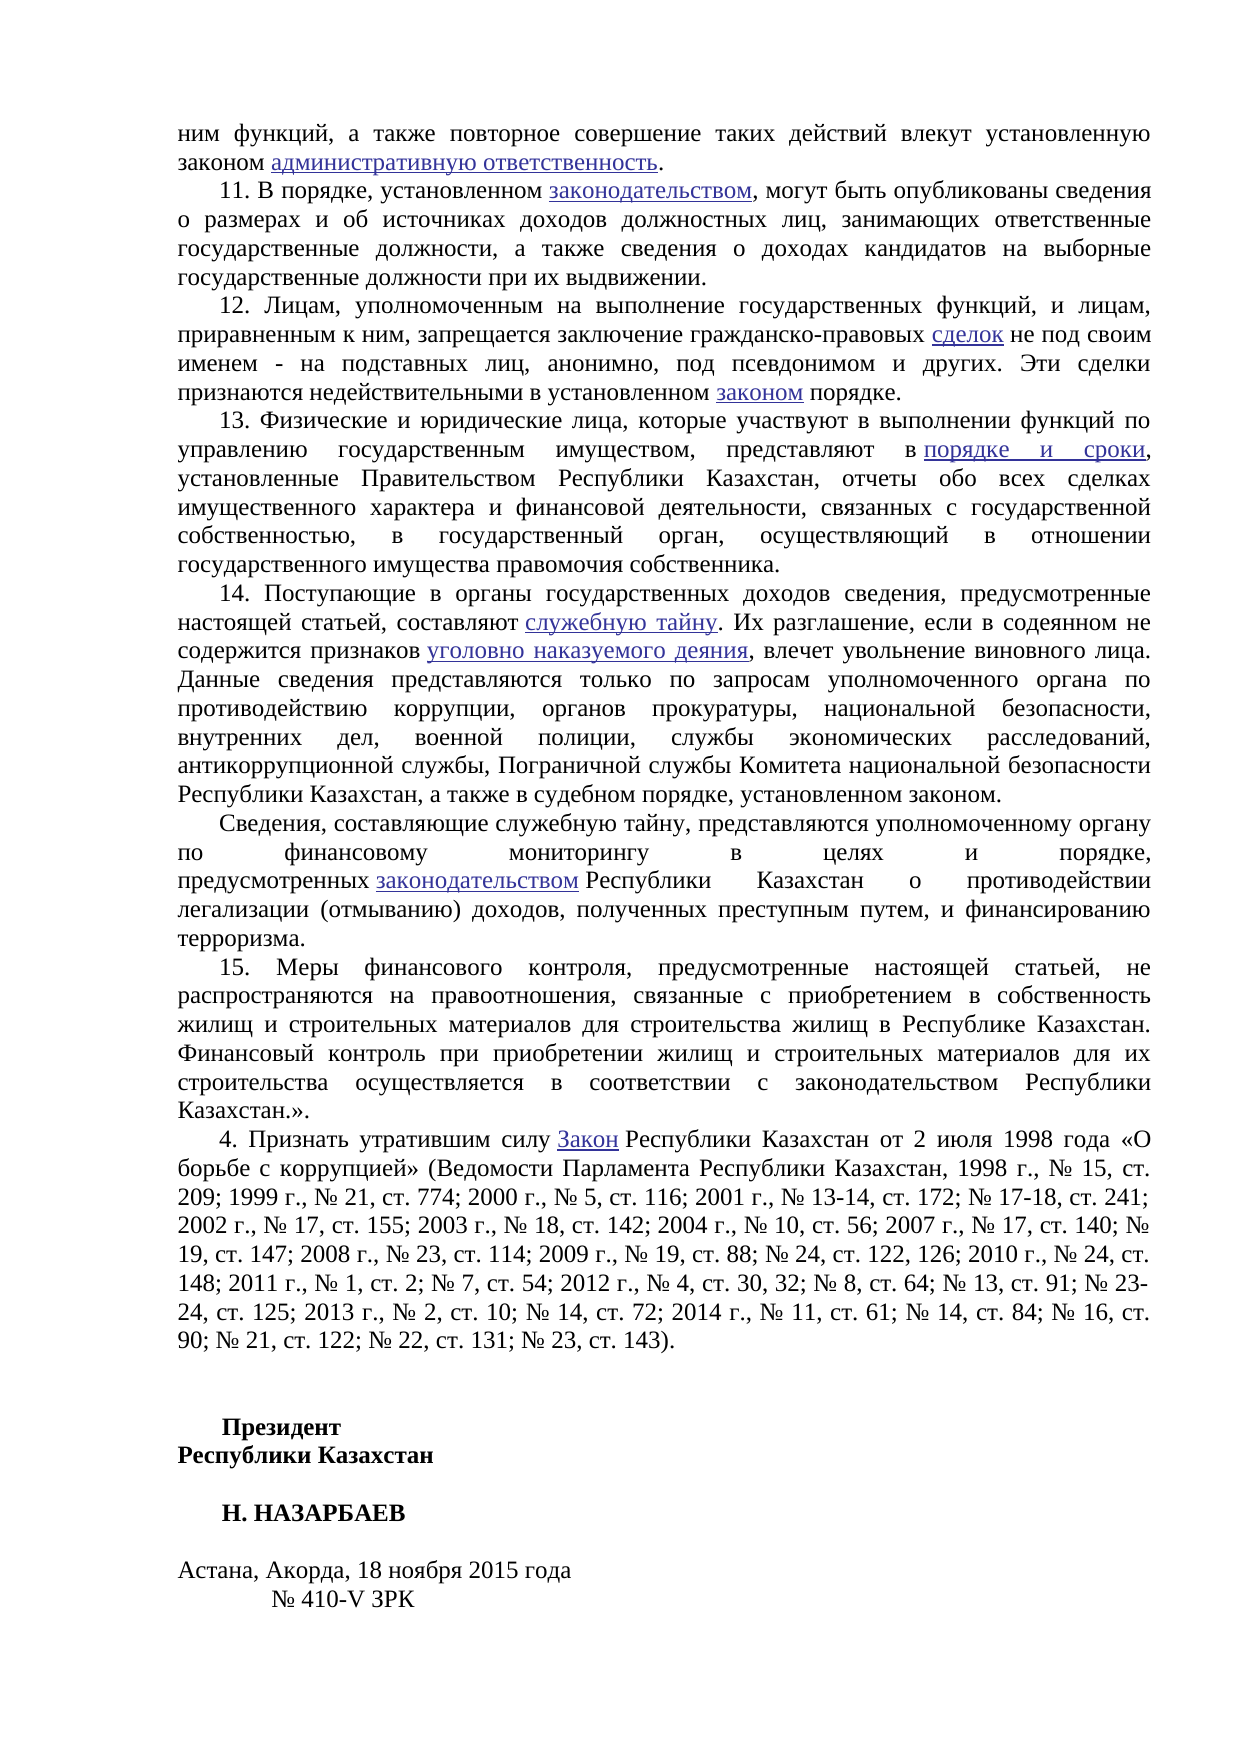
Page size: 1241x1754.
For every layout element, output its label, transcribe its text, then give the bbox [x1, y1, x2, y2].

text 4. Признать утратившим силу Закон Республики Казахстан от 2 июля 1998 года «О борьбе с коррупцией» (Ведомости Парламента Республики Казахстан, 1998 г., № 15, ст. 209; 1999 г., № 21, ст. 774; 2000 г., № 5, ст. 116; 2001 г., № 13-14, ст. 172; № 17-18, ст. 241; 2002 г., № 17, ст. 155; 2003 г., № 18, ст. 142; 2004 г., № 10, ст. 56; 2007 г., № 17, ст. 140; № 19, ст. 147; 2008 г., № 23, ст. 114; 2009 г., № 19, ст. 88; № 24, ст. 122, 126; 2010 г., № 24, ст. 148; 2011 г., № 1, ст. 2; № 7, ст. 54; 2012 г., № 4, ст. 30, 32; № 8, ст. 64; № 13, ст. 91; № 23-24, ст. 125; 2013 г., № 2, ст. 10; № 14, ст. 72; 2014 г., № 11, ст. 61; № 14, ст. 84; № 16, ст. 90; № 21, ст. 122; № 22, ст. 131; № 23, ст. 143). [177, 1124, 1152, 1354]
text 11. В порядке, установленном законодательством, могут быть опубликованы сведения о размерах и об источниках доходов должностных лиц, занимающих ответственные государственные должности, а также сведения о доходах кандидатов на выборные государственные должности при их выдвижении. [177, 176, 1152, 291]
text 14. Поступающие в органы государственных доходов сведения, предусмотренные настоящей статьей, составляют служебную тайну. Их разглашение, если в содеянном не содержится признаков уголовно наказуемого деяния, влечет увольнение виновного лица. Данные сведения представляются только по запросам уполномоченного органа по противодействию коррупции, органов прокуратуры, национальной безопасности, внутренних дел, военной полиции, службы экономических расследований, антикоррупционной службы, Пограничной службы Комитета национальной безопасности Республики Казахстан, а также в судебном порядке, установленном законом. [177, 578, 1152, 808]
text Сведения, составляющие служебную тайну, представляются уполномоченному органу по финансовому мониторингу в целях и порядке, предусмотренных законодательством Республики Казахстан о противодействии легализации (отмыванию) доходов, полученных преступным путем, и финансированию терроризма. [177, 808, 1152, 952]
text Республики Казахстан [177, 1441, 1152, 1469]
text 12. Лицам, уполномоченным на выполнение государственных функций, и лицам, приравненным к ним, запрещается заключение гражданско-правовых сделок не под своим именем - на подставных лиц, анонимно, под псевдонимом и других. Эти сделки признаются недействительными в установленном законом порядке. [177, 291, 1152, 406]
text Президент [177, 1412, 1152, 1441]
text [177, 118, 1152, 176]
text № 410-V ЗРК [177, 1584, 1152, 1613]
text Н. НАЗАРБАЕВ [177, 1498, 1152, 1527]
text 15. Меры финансового контроля, предусмотренные настоящей статьей, не распространяются на правоотношения, связанные с приобретением в собственность жилищ и строительных материалов для строительства жилищ в Республике Казахстан. Финансовый контроль при приобретении жилищ и строительных материалов для их строительства осуществляется в соответствии с законодательством Республики Казахстан.». [177, 952, 1152, 1124]
text 13. Физические и юридические лица, которые участвуют в выполнении функций по управлению государственным имуществом, представляют в порядке и сроки, установленные Правительством Республики Казахстан, отчеты обо всех сделках имущественного характера и финансовой деятельности, связанных с государственной собственностью, в государственный орган, осуществляющий в отношении государственного имущества правомочия собственника. [177, 406, 1152, 578]
text Астана, Акорда, 18 ноября 2015 года [177, 1556, 1152, 1584]
